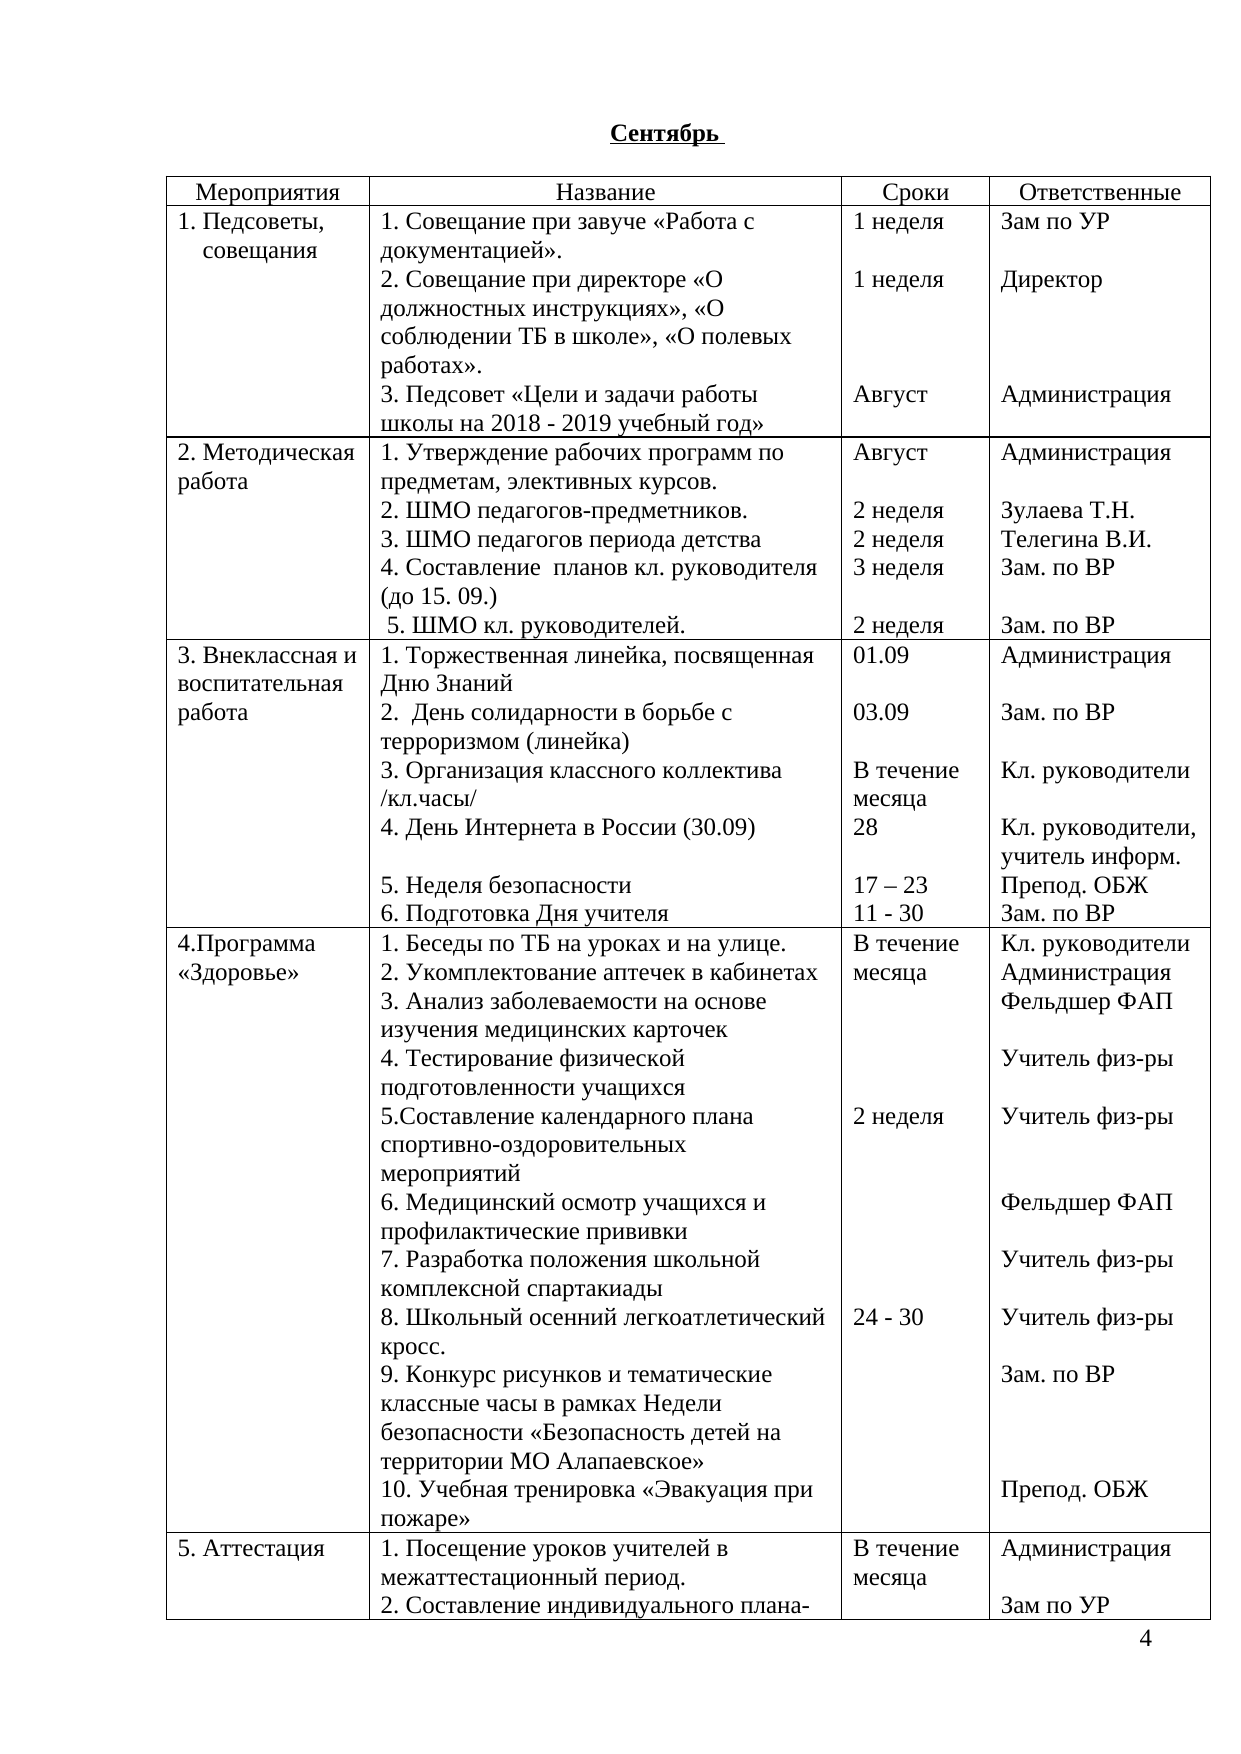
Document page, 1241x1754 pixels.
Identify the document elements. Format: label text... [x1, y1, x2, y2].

table_cell Кл. руководители Администрация Фельдшер ФАП Учитель физ-ры Учитель физ-ры Фельдшер ФАП Учитель физ-ры Учитель физ-ры Зам. по ВР Препод. ОБЖ [990, 928, 1210, 1532]
table_cell Август 2 неделя 2 неделя 3 неделя 2 неделя [842, 438, 989, 639]
table_header Сроки [842, 177, 989, 205]
table_cell 4.Программа «Здоровье» [167, 928, 369, 1532]
table_cell 1 неделя 1 неделя Август [842, 206, 989, 436]
table_cell 1. Торжественная линейка, посвященная Дню Знаний 2. День солидарности в борьбе с терроризмом (линейка) 3. Организация классного коллектива /кл.часы/ 4. День Интернета в России (30.09) 5. Неделя безопасности 6. Подготовка Дня учителя [370, 640, 841, 927]
table_cell В течение месяца [842, 1533, 989, 1619]
table_cell 1. Беседы по ТБ на уроках и на улице. 2. Укомплектование аптечек в кабинетах 3. Анализ заболеваемости на основе изучения медицинских карточек 4. Тестирование физической подготовленности учащихся 5.Составление календарного плана спортивно-оздоровительных мероприятий 6. Медицинский осмотр учащихся и профилактические прививки 7. Разработка положения школьной комплексной спартакиады 8. Школьный осенний легкоатлетический кросс. 9. Конкурс рисунков и тематические классные часы в рамках Недели безопасности «Безопасность детей на территории МО Алапаевское» 10. Учебная тренировка «Эвакуация при пожаре» [370, 928, 841, 1532]
table_header Ответственные [990, 177, 1210, 205]
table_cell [990, 1533, 1210, 1619]
table_header Мероприятия [167, 177, 369, 205]
text Сентябрь [177, 118, 1152, 147]
table_cell 1. Утверждение рабочих программ по предметам, элективных курсов. 2. ШМО педагогов-предметников. 3. ШМО педагогов периода детства 4. Составление планов кл. руководителя (до 15. 09.) 5. ШМО кл. руководителей. [370, 438, 841, 639]
table_header Название [370, 177, 841, 205]
table_cell 01.09 03.09 В течение месяца 28 17 – 23 11 - 30 [842, 640, 989, 927]
table_cell 3. Внеклассная и воспитательная работа [167, 640, 369, 927]
table_cell Администрация Зам. по ВР Кл. руководители Кл. руководители, учитель информ. Препод. ОБЖ Зам. по ВР [990, 640, 1210, 927]
table_cell В течение месяца 2 неделя 24 - 30 [842, 928, 989, 1532]
table_cell 2. Методическая работа [167, 438, 369, 639]
table_cell 1. Совещание при завуче «Работа с документацией». 2. Совещание при директоре «О должностных инструкциях», «О соблюдении ТБ в школе», «О полевых работах». 3. Педсовет «Цели и задачи работы школы на 2018 - 2019 учебный год» [370, 206, 841, 436]
table_cell Администрация Зулаева Т.Н. Телегина В.И. Зам. по ВР Зам. по ВР [990, 438, 1210, 639]
table_cell Зам по УР Директор Администрация [990, 206, 1210, 436]
table_cell 5. Аттестация [167, 1533, 369, 1619]
table_cell 1. Педсоветы, совещания [167, 206, 369, 436]
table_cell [370, 1533, 841, 1619]
